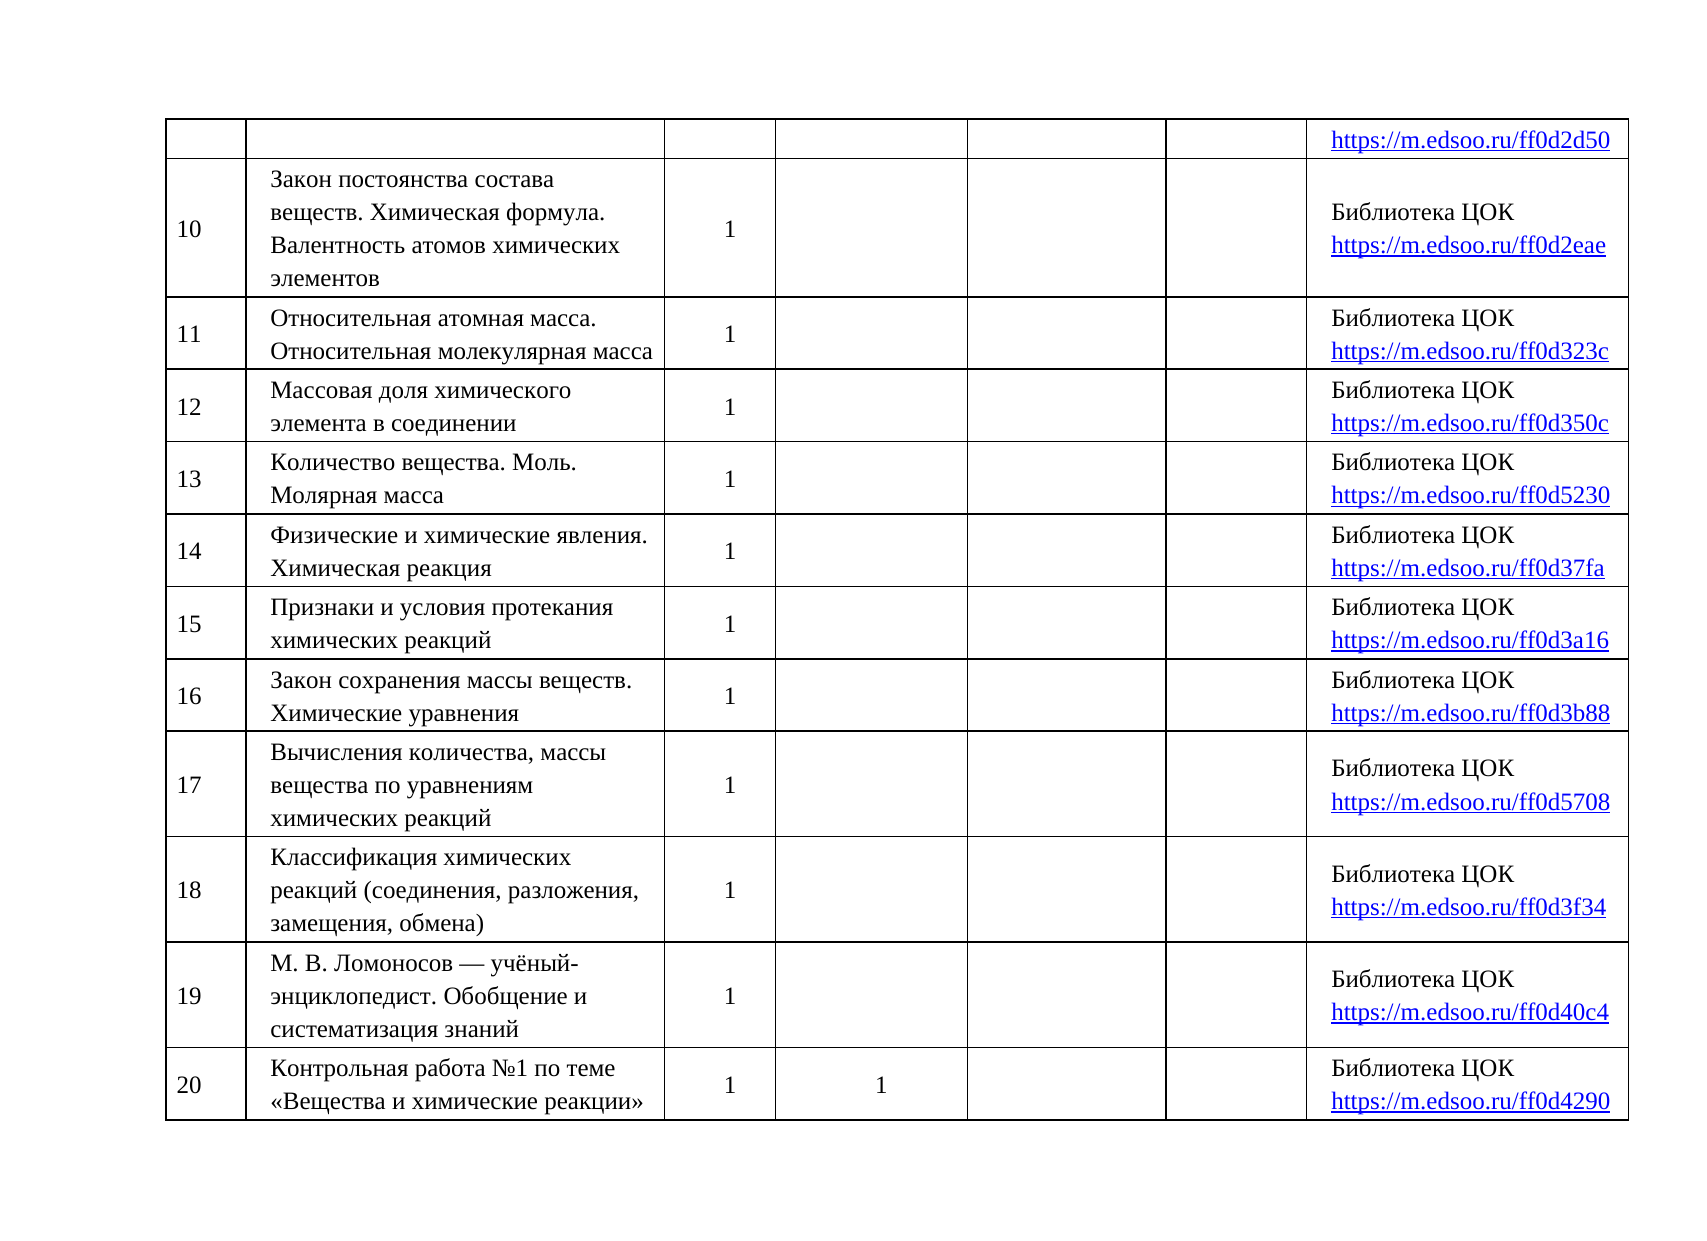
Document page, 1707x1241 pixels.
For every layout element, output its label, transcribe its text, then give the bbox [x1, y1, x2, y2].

table_cell 1 [665, 159, 775, 296]
table_cell 17 [167, 732, 245, 836]
table_cell М. В. Ломоносов — учёный-энциклопедист. Обобщение и систематизация знаний [247, 943, 664, 1047]
table_cell Библиотека ЦОК https://m.edsoo.ru/ff0d37fa [1307, 515, 1628, 586]
table_cell [1167, 159, 1306, 296]
table_cell 16 [167, 660, 245, 730]
table_cell Относительная атомная масса. Относительная молекулярная масса [247, 298, 664, 368]
table_cell [1167, 732, 1306, 836]
table_cell [776, 943, 967, 1047]
table_cell 1 [665, 515, 775, 586]
table_cell Физические и химические явления. Химическая реакция [247, 515, 664, 586]
table_cell Библиотека ЦОК https://m.edsoo.ru/ff0d4290 [1307, 1048, 1628, 1119]
table_cell [1167, 370, 1306, 441]
table_cell [776, 515, 967, 586]
table_cell 18 [167, 837, 245, 941]
table_cell 19 [167, 943, 245, 1047]
table_cell [776, 660, 967, 730]
table_cell [968, 587, 1165, 658]
table_cell Признаки и условия протекания химических реакций [247, 587, 664, 658]
table_cell Библиотека ЦОК https://m.edsoo.ru/ff0d5708 [1307, 732, 1628, 836]
table_cell 9 [167, 120, 245, 157]
table_cell 1 [665, 120, 775, 157]
table_cell [776, 120, 967, 157]
table_cell [776, 159, 967, 296]
table_cell [776, 370, 967, 441]
table_cell [968, 370, 1165, 441]
table_cell 11 [167, 298, 245, 368]
table_cell 10 [167, 159, 245, 296]
table_cell 20 [167, 1048, 245, 1119]
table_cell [1307, 120, 1628, 157]
table_cell Библиотека ЦОК https://m.edsoo.ru/ff0d350c [1307, 370, 1628, 441]
table_cell [968, 298, 1165, 368]
table_cell Библиотека ЦОК https://m.edsoo.ru/ff0d323c [1307, 298, 1628, 368]
table_cell 1 [665, 943, 775, 1047]
table_cell 13 [167, 442, 245, 513]
table_cell 1 [776, 1048, 967, 1119]
table_cell 1 [665, 442, 775, 513]
table_cell Библиотека ЦОК https://m.edsoo.ru/ff0d3b88 [1307, 660, 1628, 730]
table_cell 12 [167, 370, 245, 441]
table_cell [776, 837, 967, 941]
table_cell Библиотека ЦОК https://m.edsoo.ru/ff0d3a16 [1307, 587, 1628, 658]
table_cell Закон постоянства состава веществ. Химическая формула. Валентность атомов химических элементов [247, 159, 664, 296]
table_cell 1 [665, 837, 775, 941]
table_cell [776, 587, 967, 658]
table_cell [1167, 515, 1306, 586]
table_cell 15 [167, 587, 245, 658]
table_cell Библиотека ЦОК https://m.edsoo.ru/ff0d2eae [1307, 159, 1628, 296]
table_cell [1167, 120, 1306, 157]
table_cell [968, 732, 1165, 836]
table_cell [968, 442, 1165, 513]
table_cell [1167, 837, 1306, 941]
table_cell 1 [665, 587, 775, 658]
table_cell [776, 732, 967, 836]
table_cell [968, 837, 1165, 941]
table_cell [1167, 1048, 1306, 1119]
table_cell [1167, 587, 1306, 658]
table_cell [1167, 943, 1306, 1047]
table_cell [968, 120, 1165, 157]
table_cell Контрольная работа №1 по теме «Вещества и химические реакции» [247, 1048, 664, 1119]
table_cell 1 [665, 298, 775, 368]
table_cell [968, 943, 1165, 1047]
table_cell Количество вещества. Моль. Молярная масса [247, 442, 664, 513]
table_cell [1167, 660, 1306, 730]
table_cell Вычисления количества, массы вещества по уравнениям химических реакций [247, 732, 664, 836]
table_cell 1 [665, 1048, 775, 1119]
table_cell 1 [665, 370, 775, 441]
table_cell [247, 120, 664, 157]
table_cell Библиотека ЦОК https://m.edsoo.ru/ff0d40c4 [1307, 943, 1628, 1047]
table_cell 1 [665, 660, 775, 730]
table_cell Классификация химических реакций (соединения, разложения, замещения, обмена) [247, 837, 664, 941]
table_cell [968, 159, 1165, 296]
table_cell [776, 442, 967, 513]
table_cell [1167, 442, 1306, 513]
table_cell Библиотека ЦОК https://m.edsoo.ru/ff0d3f34 [1307, 837, 1628, 941]
table_cell 14 [167, 515, 245, 586]
table_cell [968, 660, 1165, 730]
table_cell Закон сохранения массы веществ. Химические уравнения [247, 660, 664, 730]
table_cell [968, 1048, 1165, 1119]
table_cell Библиотека ЦОК https://m.edsoo.ru/ff0d5230 [1307, 442, 1628, 513]
table_cell 1 [665, 732, 775, 836]
table_cell [1167, 298, 1306, 368]
table_cell [968, 515, 1165, 586]
table_cell [776, 298, 967, 368]
table_cell Массовая доля химического элемента в соединении [247, 370, 664, 441]
